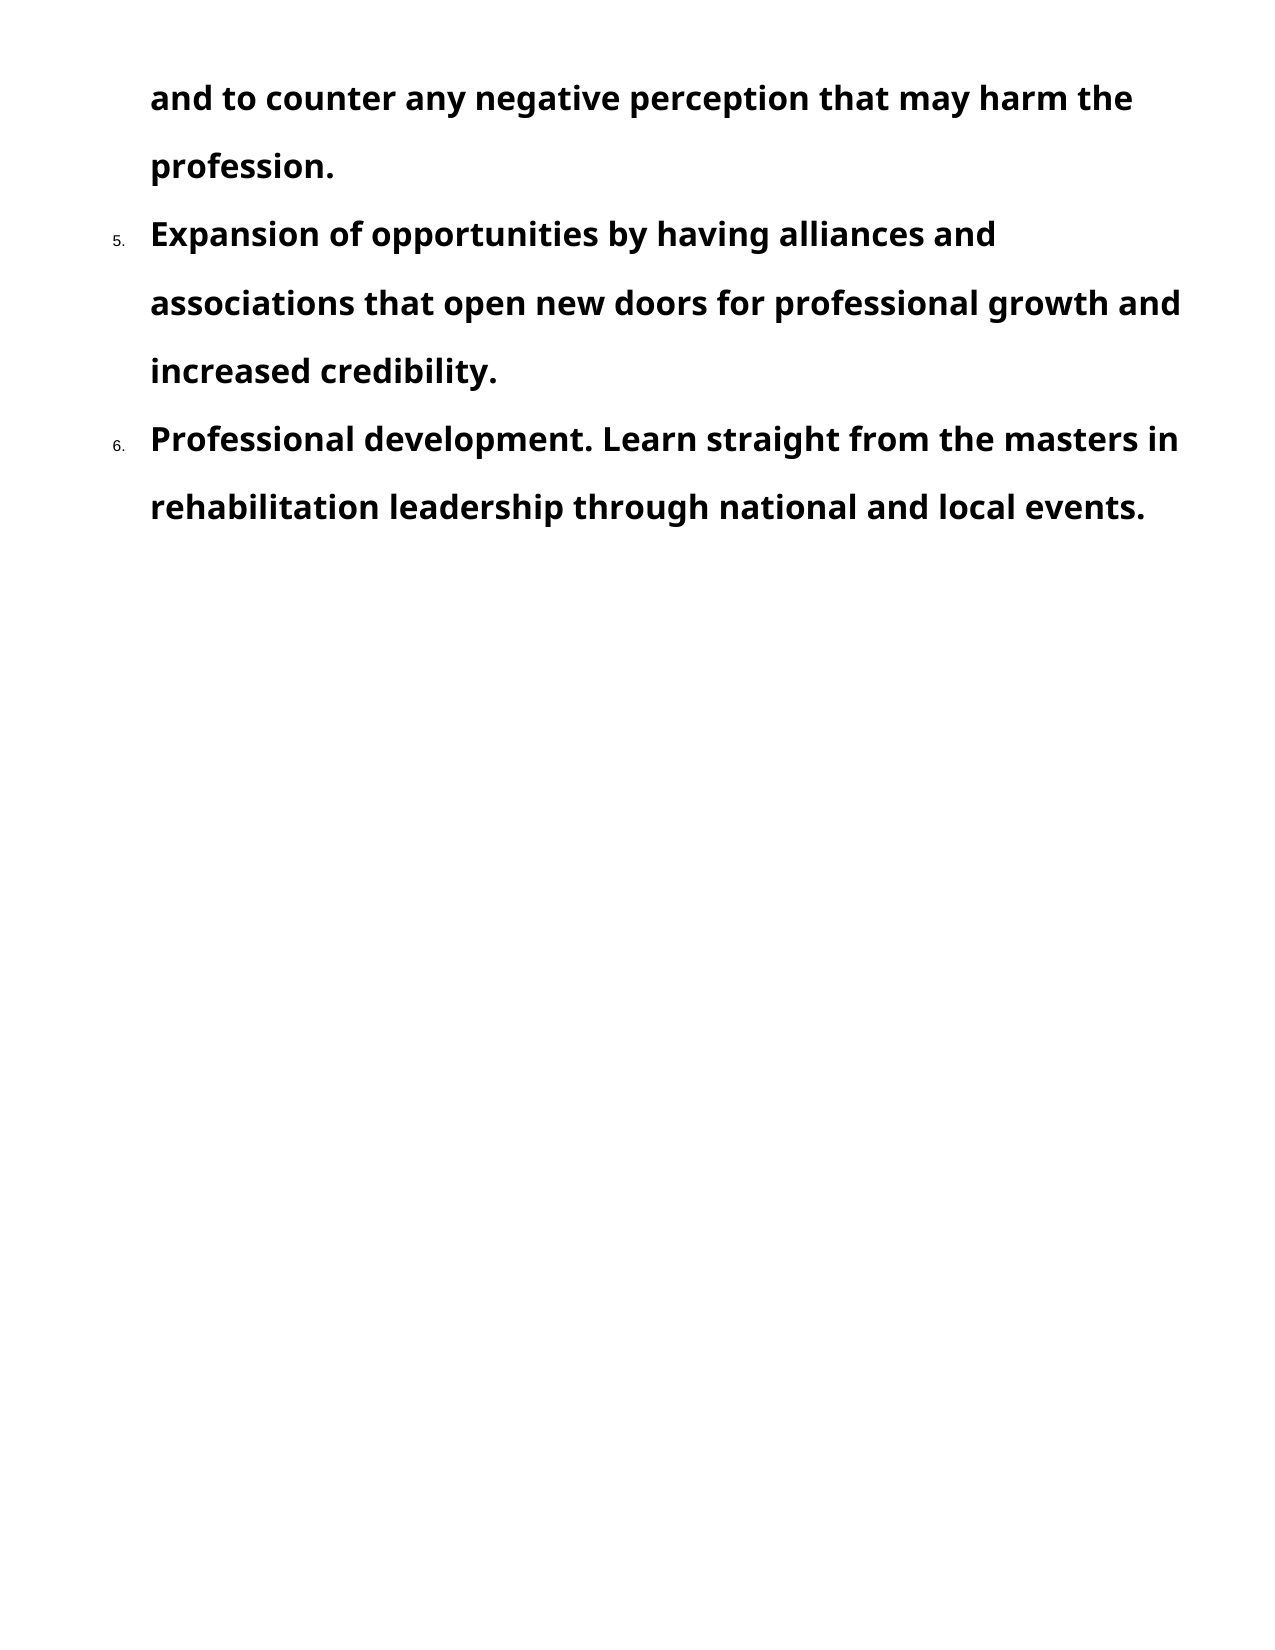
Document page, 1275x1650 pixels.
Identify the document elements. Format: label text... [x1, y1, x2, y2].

list Expansion of opportunities by having alliances and associations that open new doors for professional growth and increased credibility. [112, 211, 1200, 393]
list Professional development. Learn straight from the masters in rehabilitation leadership through national and local events. [112, 416, 1200, 529]
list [112, 75, 1200, 188]
